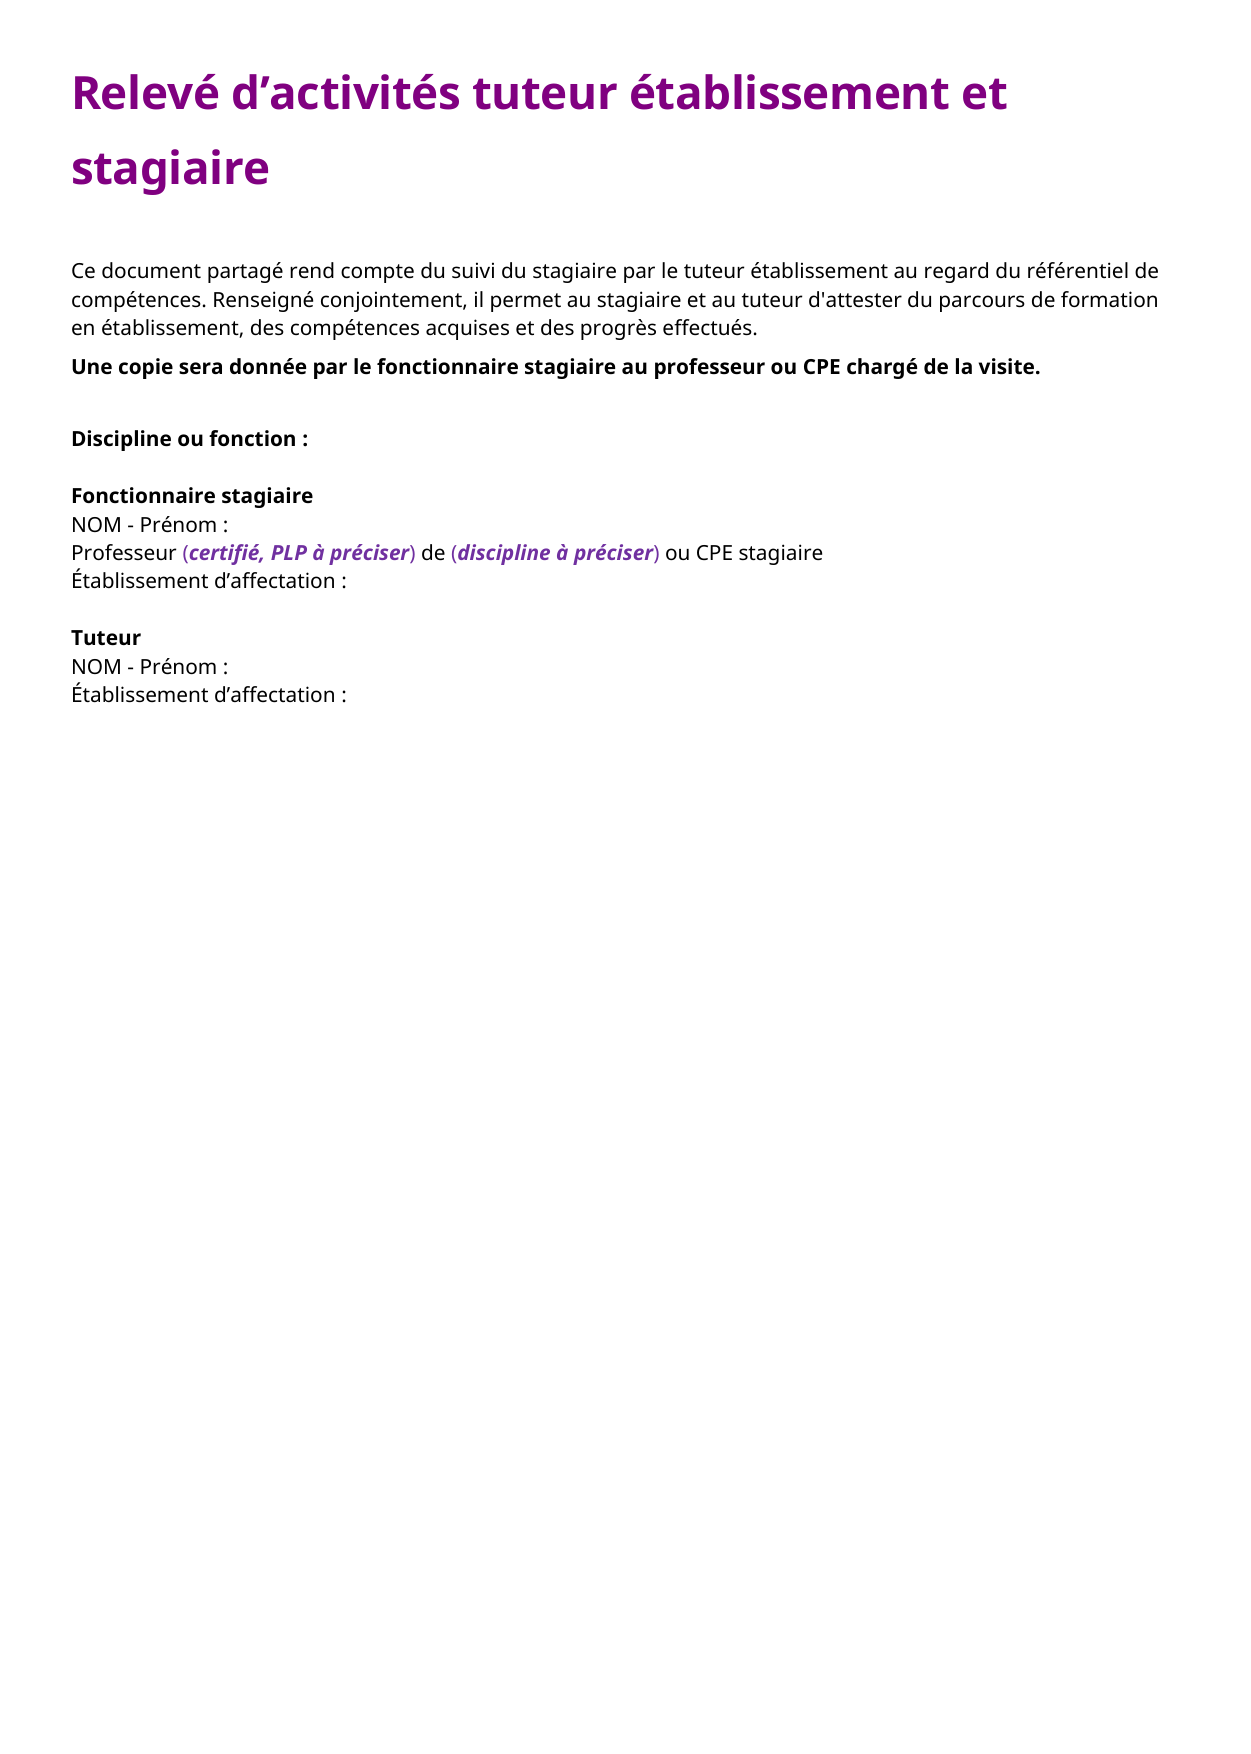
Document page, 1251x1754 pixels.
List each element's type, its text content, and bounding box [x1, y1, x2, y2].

text Relevé d’activités tuteur établissement et stagiaire [71, 50, 1160, 199]
text Ce document partagé rend compte du suivi du stagiaire par le tuteur établissement au regard du référentiel de compétences. Renseigné conjointement, il permet au stagiaire et au tuteur d'attester du parcours de formation en établissement, des compétences acquises et des progrès effectués. [71, 256, 1160, 342]
text Discipline ou fonction : [71, 424, 1160, 453]
text NOM - Prénom : [71, 510, 1160, 538]
text Tuteur [71, 623, 1160, 652]
text Professeur (certifié, PLP à préciser) de (discipline à préciser) ou CPE stagiaire [71, 538, 1160, 567]
text Établissement d’affectation : [71, 680, 1160, 709]
text Établissement d’affectation : [71, 567, 1160, 595]
text Fonctionnaire stagiaire [71, 481, 1160, 510]
text NOM - Prénom : [71, 652, 1160, 680]
text Une copie sera donnée par le fonctionnaire stagiaire au professeur ou CPE chargé de la visite. [71, 352, 1160, 381]
